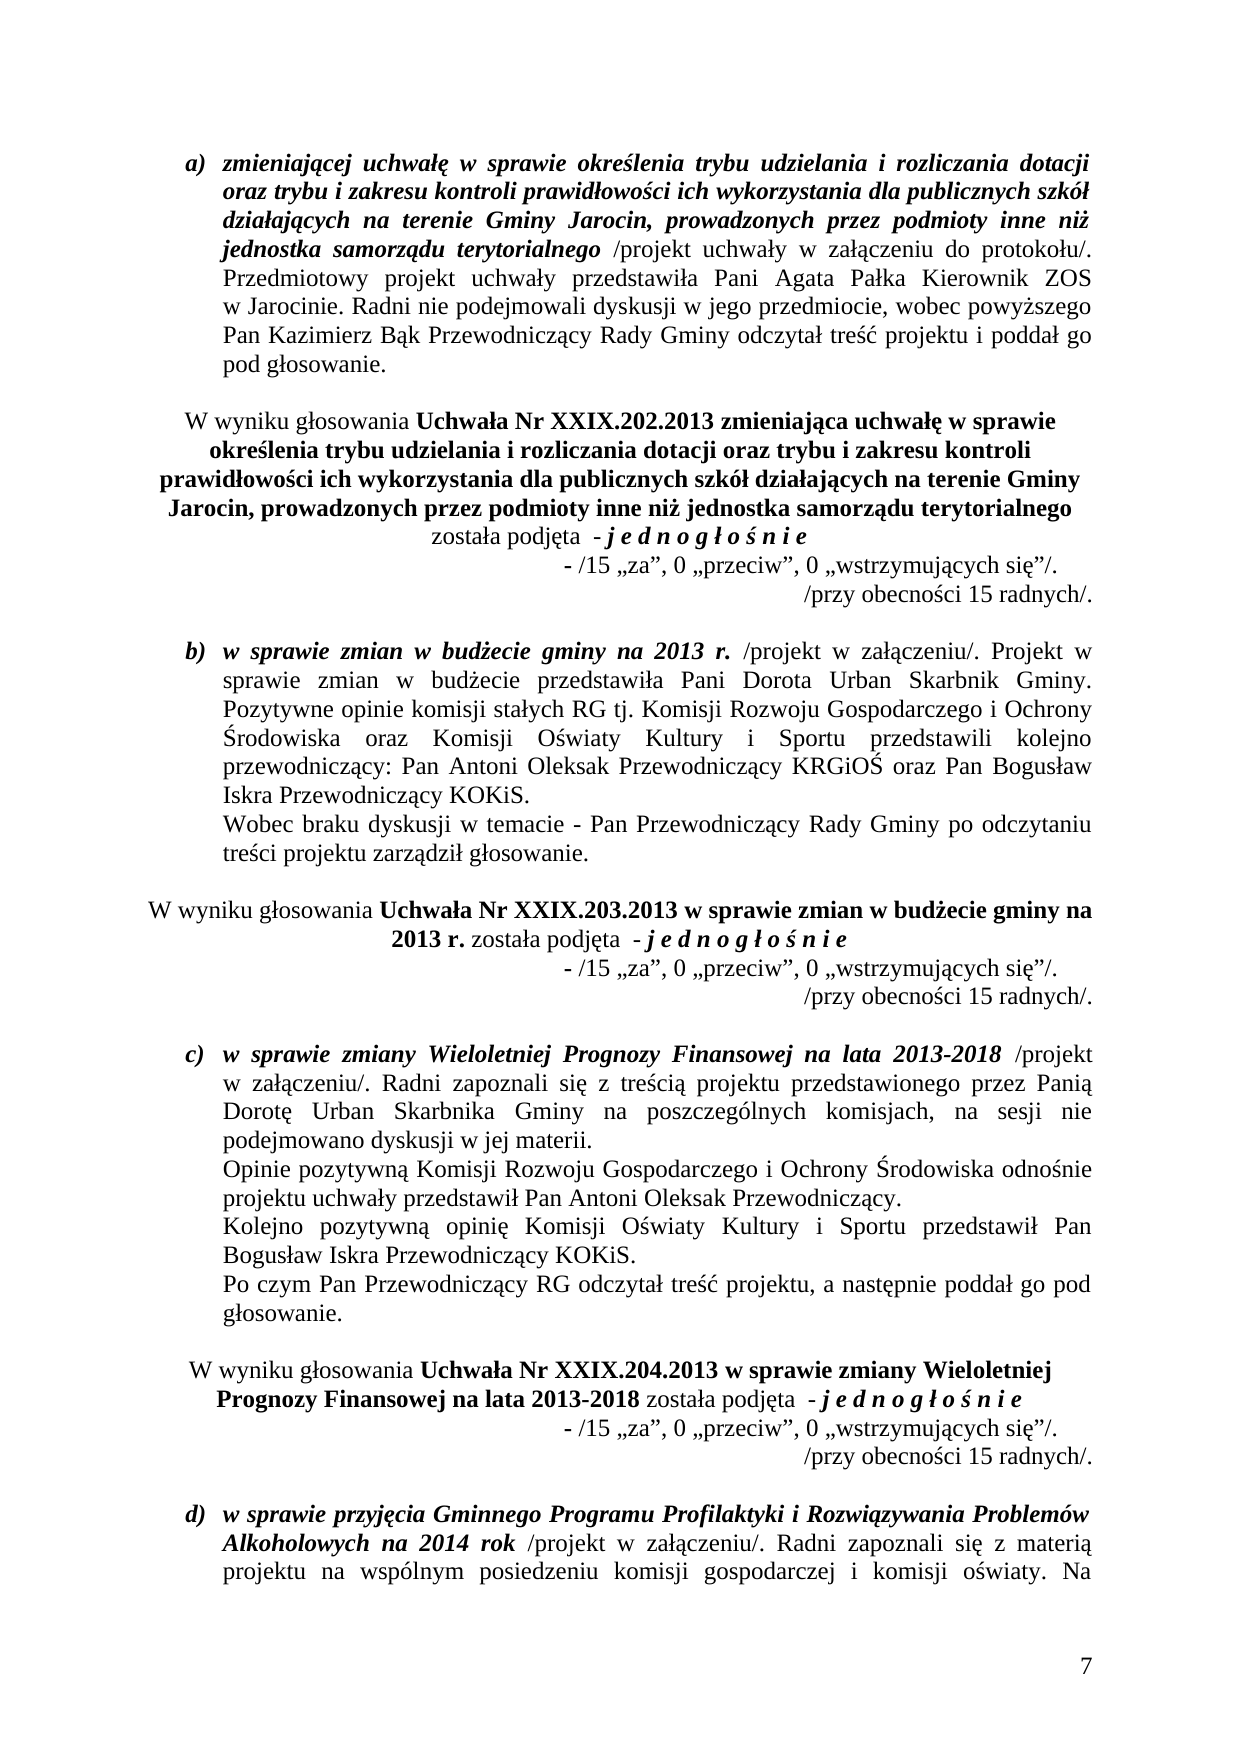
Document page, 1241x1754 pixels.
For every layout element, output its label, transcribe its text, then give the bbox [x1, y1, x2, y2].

text - /15 „za”, 0 „przeciw”, 0 „wstrzymujących się”/. [148, 1413, 1093, 1441]
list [185, 1499, 1093, 1585]
text /przy obecności 15 radnych/. [591, 1441, 1093, 1470]
list w sprawie zmiany Wieloletniej Prognozy Finansowej na lata 2013-2018 /projekt w załączeniu/. Radni zapoznali się z treścią projektu przedstawionego przez Panią Dorotę Urban Skarbnika Gminy na poszczególnych komisjach, na sesji nie podejmowano dyskusji w jej materii. [185, 1039, 1093, 1154]
text W wyniku głosowania Uchwała Nr XXIX.203.2013 w sprawie zmian w budżecie gminy na 2013 r. została podjęta - j e d n o g ł o ś n i e [148, 895, 1093, 953]
text W wyniku głosowania Uchwała Nr XXIX.202.2013 zmieniająca uchwałę w sprawie określenia trybu udzielania i rozliczania dotacji oraz trybu i zakresu kontroli prawidłowości ich wykorzystania dla publicznych szkół działających na terenie Gminy Jarocin, prowadzonych przez podmioty inne niż jednostka samorządu terytorialnego została podjęta - j e d n o g ł o ś n i e [148, 406, 1093, 550]
list w sprawie zmian w budżecie gminy na 2013 r. /projekt w załączeniu/. Projekt w sprawie zmian w budżecie przedstawiła Pani Dorota Urban Skarbnik Gminy. Pozytywne opinie komisji stałych RG tj. Komisji Rozwoju Gospodarczego i Ochrony Środowiska oraz Komisji Oświaty Kultury i Sportu przedstawili kolejno przewodniczący: Pan Antoni Oleksak Przewodniczący KRGiOŚ oraz Pan Bogusław Iskra Przewodniczący KOKiS. [185, 636, 1093, 809]
text /przy obecności 15 radnych/. [591, 579, 1093, 608]
list Opinie pozytywną Komisji Rozwoju Gospodarczego i Ochrony Środowiska odnośnie projektu uchwały przedstawił Pan Antoni Oleksak Przewodniczący. [223, 1154, 1093, 1211]
list Wobec braku dyskusji w temacie - Pan Przewodniczący Rady Gminy po odczytaniu treści projektu zarządził głosowanie. [223, 809, 1093, 866]
list Kolejno pozytywną opinię Komisji Oświaty Kultury i Sportu przedstawił Pan Bogusław Iskra Przewodniczący KOKiS. [223, 1211, 1093, 1269]
text - /15 „za”, 0 „przeciw”, 0 „wstrzymujących się”/. [148, 953, 1093, 981]
text W wyniku głosowania Uchwała Nr XXIX.204.2013 w sprawie zmiany Wieloletniej Prognozy Finansowej na lata 2013-2018 została podjęta - j e d n o g ł o ś n i e [148, 1355, 1093, 1413]
text /przy obecności 15 radnych/. [591, 981, 1093, 1010]
text - /15 „za”, 0 „przeciw”, 0 „wstrzymujących się”/. [148, 550, 1093, 579]
list zmieniającej uchwałę w sprawie określenia trybu udzielania i rozliczania dotacji oraz trybu i zakresu kontroli prawidłowości ich wykorzystania dla publicznych szkół działających na terenie Gminy Jarocin, prowadzonych przez podmioty inne niż jednostka samorządu terytorialnego /projekt uchwały w załączeniu do protokołu/. Przedmiotowy projekt uchwały przedstawiła Pani Agata Pałka Kierownik ZOS w Jarocinie. Radni nie podejmowali dyskusji w jego przedmiocie, wobec powyższego Pan Kazimierz Bąk Przewodniczący Rady Gminy odczytał treść projektu i poddał go pod głosowanie. [185, 148, 1093, 378]
list Po czym Pan Przewodniczący RG odczytał treść projektu, a następnie poddał go pod głosowanie. [223, 1269, 1093, 1326]
